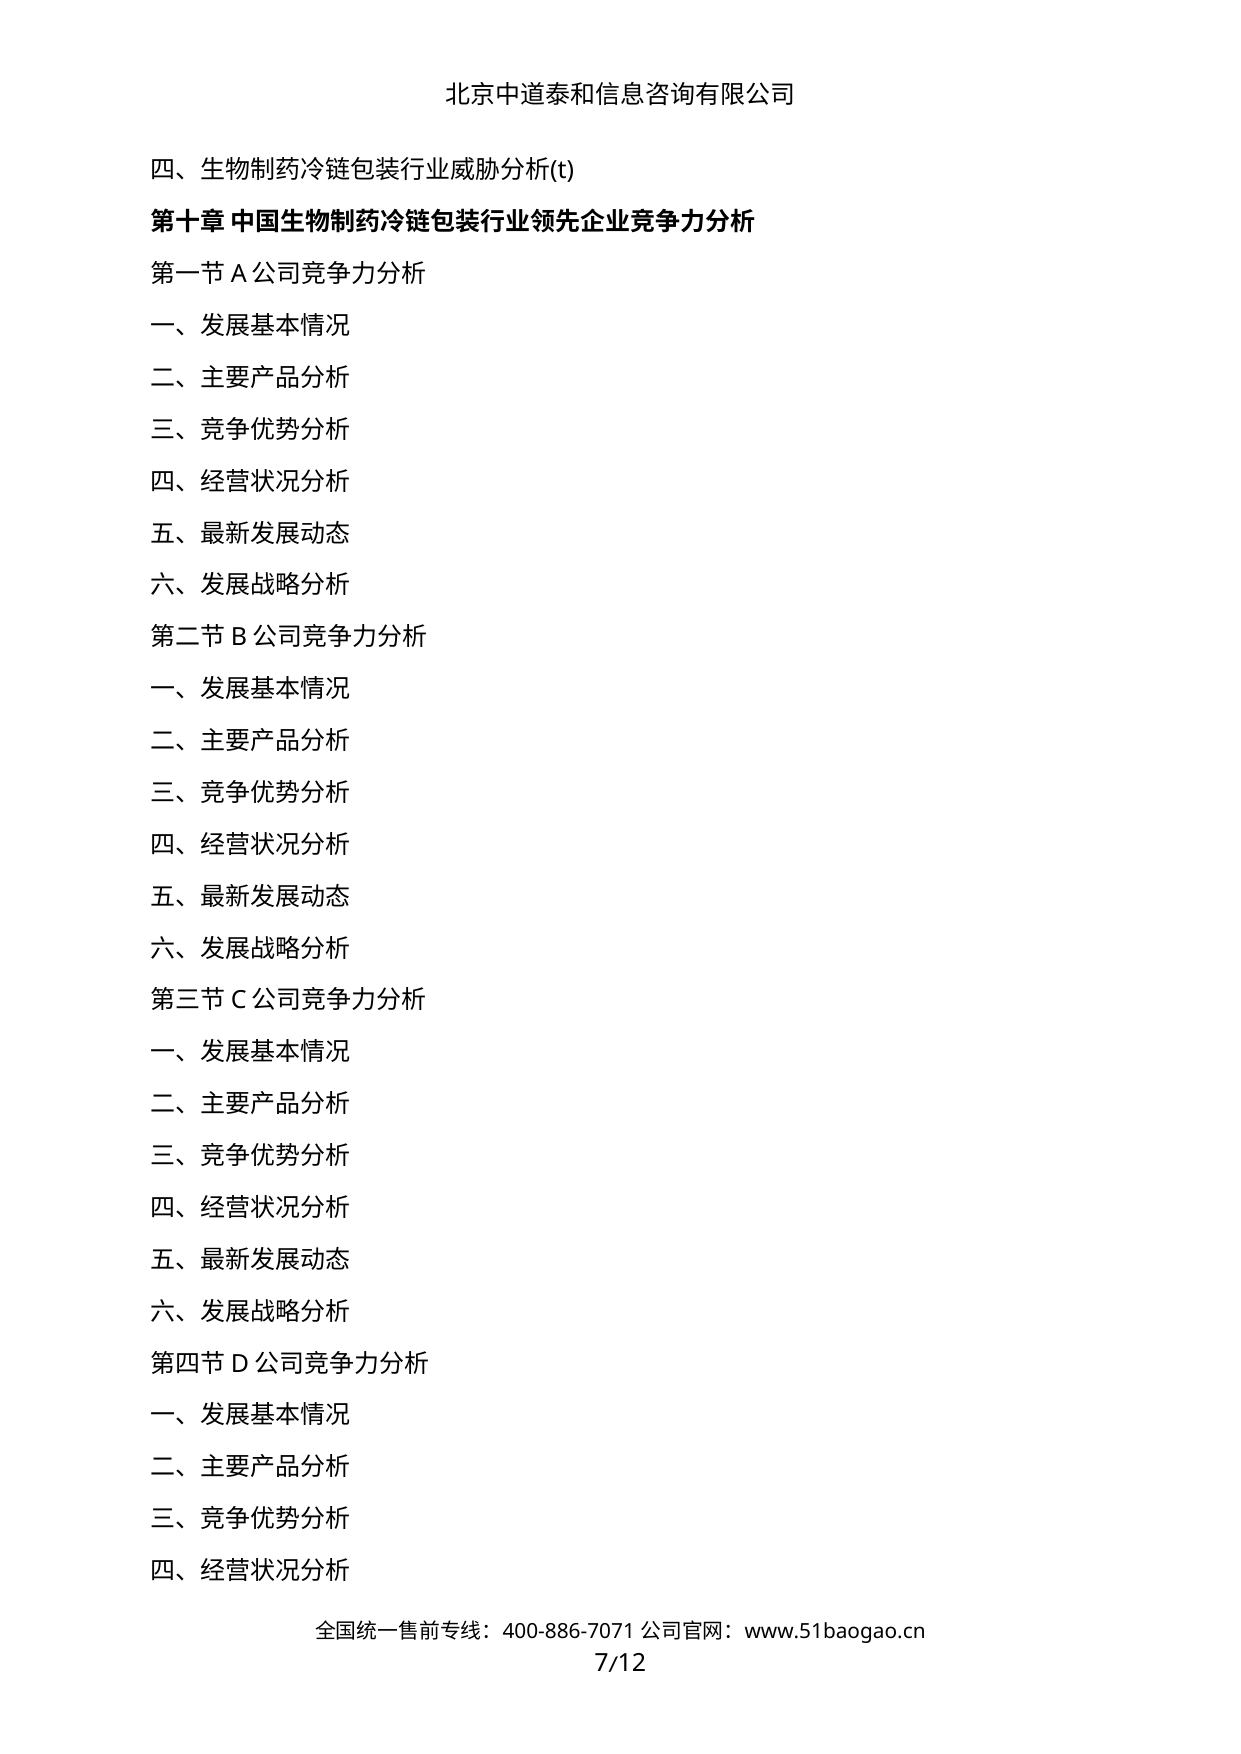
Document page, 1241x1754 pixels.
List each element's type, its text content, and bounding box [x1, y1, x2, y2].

text 六、发展战略分析 [150, 928, 1090, 964]
text 第十章 中国生物制药冷链包装行业领先企业竞争力分析 [150, 202, 1090, 238]
text 一、发展基本情况 [150, 1032, 1090, 1068]
text 第一节 A公司竞争力分析 [150, 254, 1090, 290]
text 四、经营状况分析 [150, 1551, 1090, 1587]
text 五、最新发展动态 [150, 876, 1090, 912]
text 四、经营状况分析 [150, 1187, 1090, 1224]
text 六、发展战略分析 [150, 1291, 1090, 1327]
text 二、主要产品分析 [150, 1447, 1090, 1483]
text 四、经营状况分析 [150, 461, 1090, 497]
text 一、发展基本情况 [150, 1395, 1090, 1431]
text 一、发展基本情况 [150, 669, 1090, 705]
text 三、竞争优势分析 [150, 409, 1090, 446]
text 二、主要产品分析 [150, 1084, 1090, 1120]
text 二、主要产品分析 [150, 357, 1090, 394]
text 四、生物制药冷链包装行业威胁分析(t) [150, 150, 1090, 186]
text 三、竞争优势分析 [150, 772, 1090, 809]
text 二、主要产品分析 [150, 721, 1090, 757]
text 第四节 D公司竞争力分析 [150, 1343, 1090, 1379]
text 五、最新发展动态 [150, 513, 1090, 549]
text 四、经营状况分析 [150, 824, 1090, 861]
text 第二节 B公司竞争力分析 [150, 617, 1090, 653]
text 第三节 C公司竞争力分析 [150, 980, 1090, 1016]
text 五、最新发展动态 [150, 1239, 1090, 1276]
text 三、竞争优势分析 [150, 1136, 1090, 1172]
text 六、发展战略分析 [150, 565, 1090, 601]
text 一、发展基本情况 [150, 306, 1090, 342]
text 三、竞争优势分析 [150, 1499, 1090, 1535]
